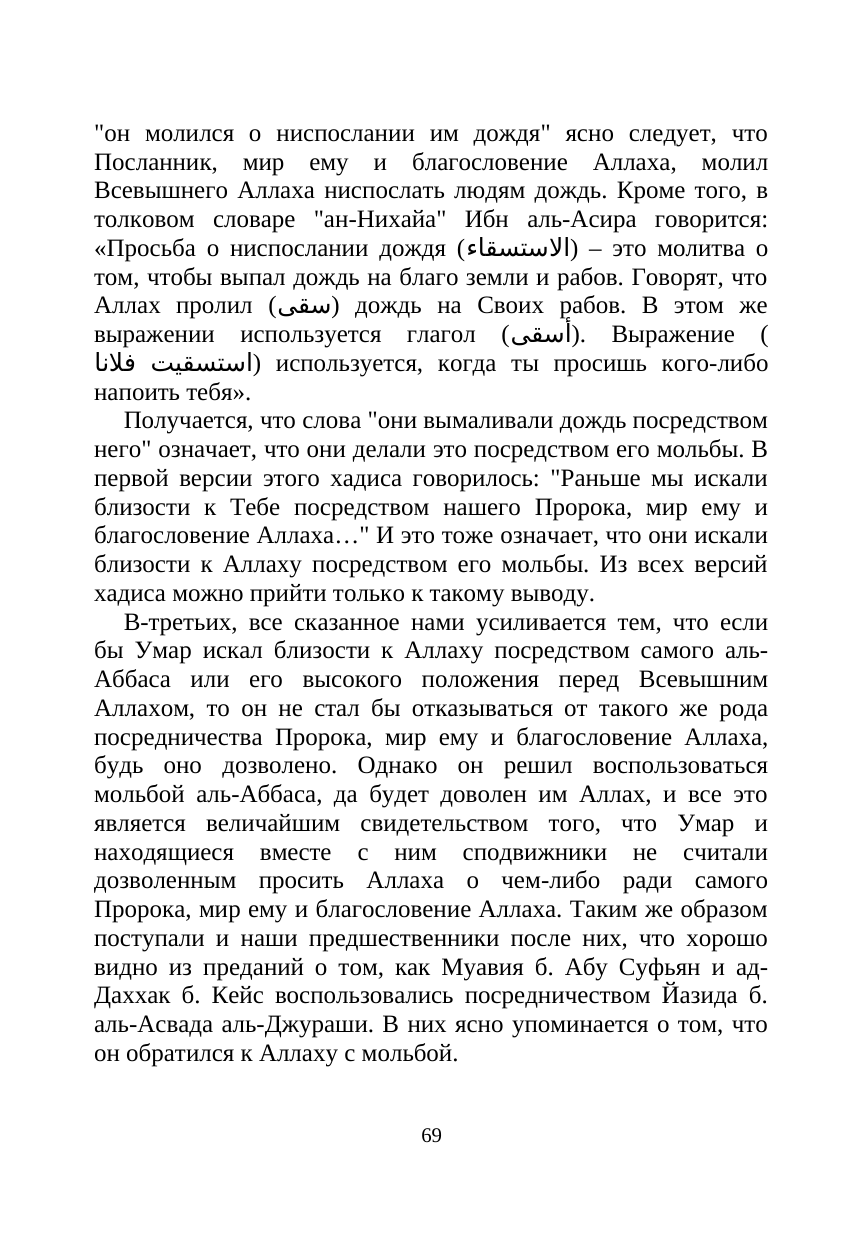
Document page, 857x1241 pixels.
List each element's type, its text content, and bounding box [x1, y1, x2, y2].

text Получается, что слова "они вымаливали дождь посредством него" означает, что они делали это посредством его мольбы. В первой версии этого хадиса говорилось: "Раньше мы искали близости к Тебе посредством нашего Пророка, мир ему и благословение Аллаха…" И это тоже означает, что они искали близости к Аллаху посредством его мольбы. Из всех версий хадиса можно прийти только к такому выводу. [94, 406, 769, 607]
text В-третьих, все сказанное нами усиливается тем, что если бы Умар искал близости к Аллаху посредством самого аль-Аббаса или его высокого положения перед Всевышним Аллахом, то он не стал бы отказываться от такого же рода посредничества Пророка, мир ему и благословение Аллаха, будь оно дозволено. Однако он решил воспользоваться мольбой аль-Аббаса, да будет доволен им Аллах, и все это является величайшим свидетельством того, что Умар и находящиеся вместе с ним сподвижники не считали дозволенным просить Аллаха о чем-либо ради самого Пророка, мир ему и благословение Аллаха. Таким же образом поступали и наши предшественники после них, что хорошо видно из преданий о том, как Муавия б. Абу Суфьян и ад-Даххак б. Кейс воспользовались посредничеством Йазида б. аль-Асвада аль-Джураши. В них ясно упоминается о том, что он обратился к Аллаху с мольбой. [94, 607, 769, 1067]
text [94, 118, 769, 406]
